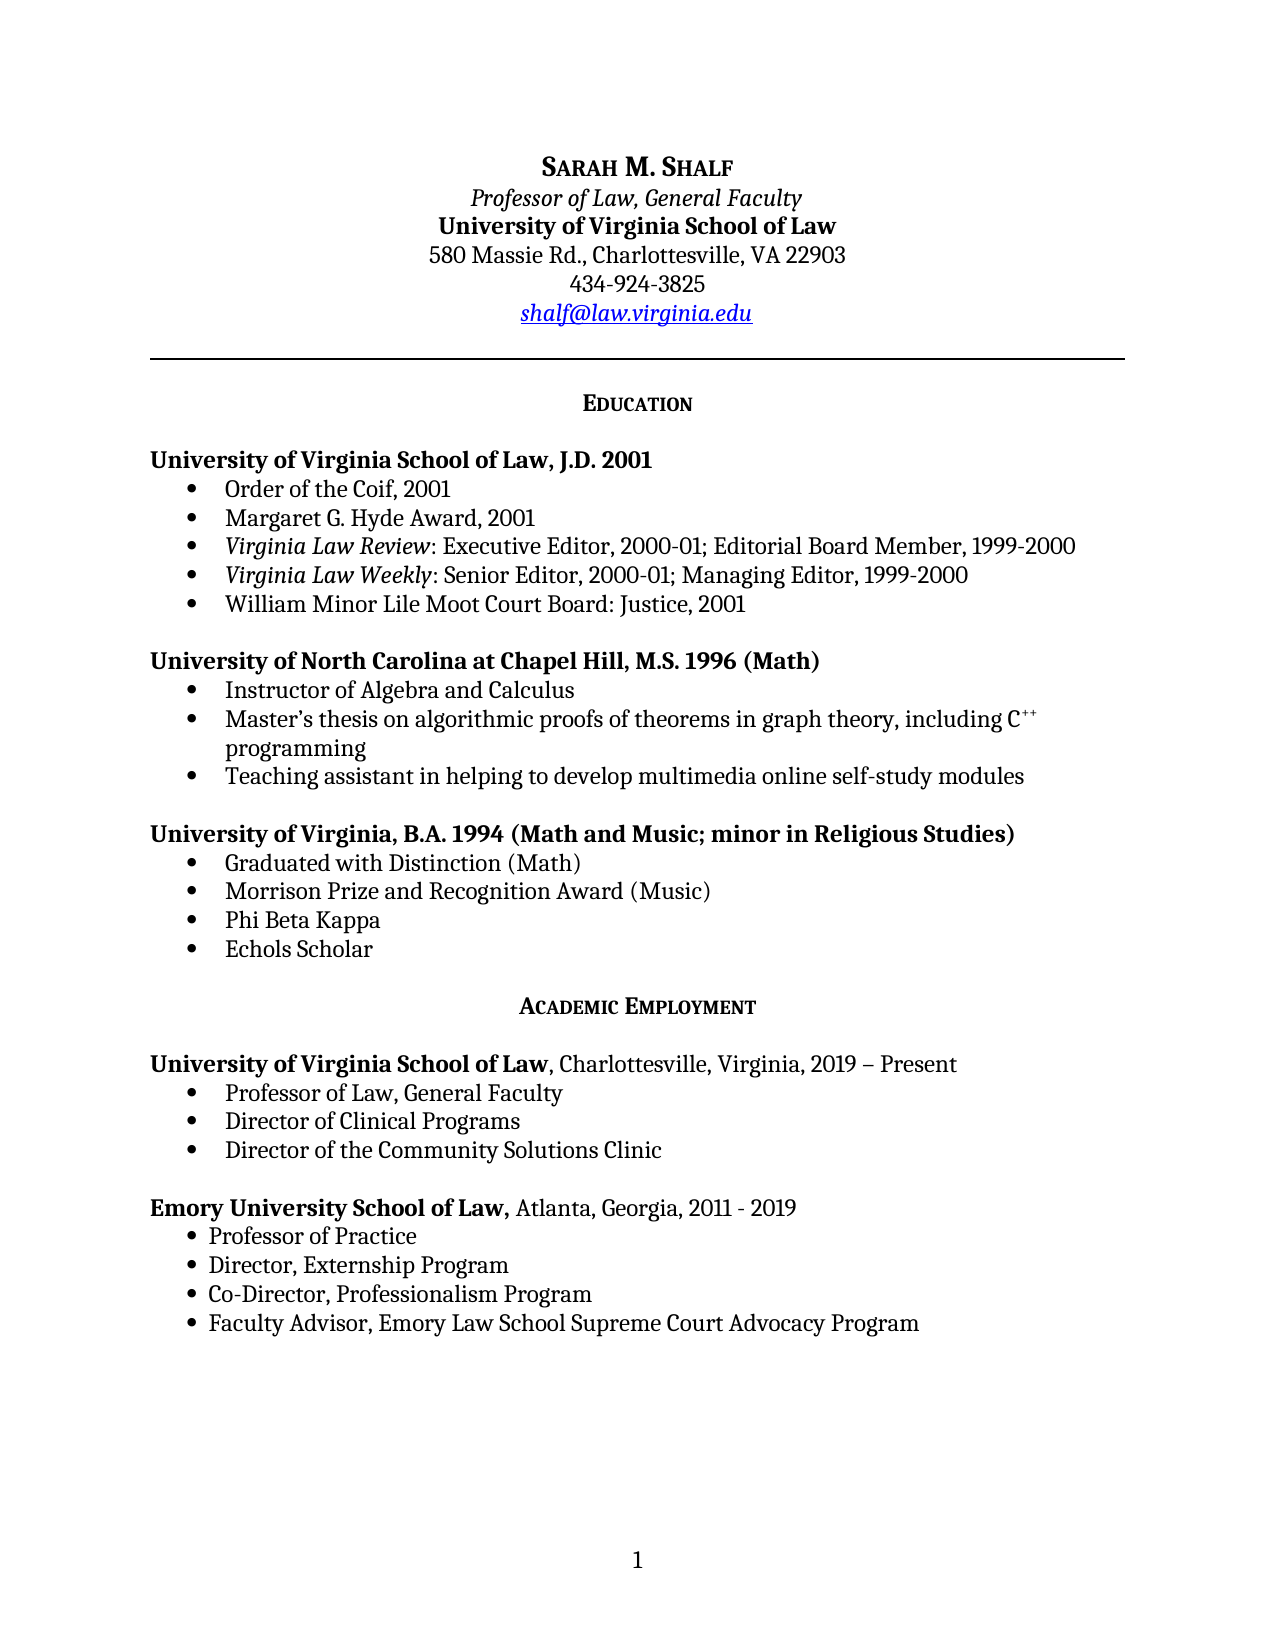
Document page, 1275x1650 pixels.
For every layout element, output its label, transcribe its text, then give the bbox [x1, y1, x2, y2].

list Morrison Prize and Recognition Award (Music) [187, 877, 1125, 906]
list Echols Scholar [187, 935, 1125, 963]
list Co-Director, Professionalism Program [187, 1280, 1125, 1308]
list Professor of Law, General Faculty [187, 1078, 1125, 1107]
text Education [150, 388, 1125, 417]
list Director, Externship Program [187, 1251, 1125, 1280]
list Director of Clinical Programs [187, 1107, 1125, 1136]
text University of Virginia School of Law, J.D. 2001 [150, 446, 1125, 475]
text Professor of Law, General Faculty [150, 183, 1125, 212]
text University of Virginia School of Law, Charlottesville, Virginia, 2019 – Present [150, 1050, 1125, 1078]
text University of Virginia School of Law [150, 212, 1125, 241]
list Virginia Law Review: Executive Editor, 2000-01; Editorial Board Member, 1999-2000 [187, 532, 1125, 561]
list Professor of Practice [187, 1222, 1125, 1251]
list Faculty Advisor, Emory Law School Supreme Court Advocacy Program [187, 1308, 1125, 1337]
list William Minor Lile Moot Court Board: Justice, 2001 [187, 590, 1125, 618]
list Virginia Law Weekly: Senior Editor, 2000-01; Managing Editor, 1999-2000 [187, 561, 1125, 590]
list Margaret G. Hyde Award, 2001 [187, 503, 1125, 532]
list Graduated with Distinction (Math) [187, 848, 1125, 877]
text Sarah M. Shalf [150, 150, 1125, 183]
text Emory University School of Law, Atlanta, Georgia, 2011 - 2019 [150, 1193, 1125, 1222]
text shalf@law.virginia.edu [150, 298, 1125, 327]
text 434-924-3825 [150, 270, 1125, 298]
list Director of the Community Solutions Clinic [187, 1136, 1125, 1165]
list Order of the Coif, 2001 [187, 475, 1125, 503]
list Instructor of Algebra and Calculus [187, 676, 1125, 705]
text University of North Carolina at Chapel Hill, M.S. 1996 (Math) [150, 647, 1125, 676]
list Master’s thesis on algorithmic proofs of theorems in graph theory, including C++ programming [187, 705, 1125, 762]
list Teaching assistant in helping to develop multimedia online self-study modules [187, 762, 1125, 791]
list Phi Beta Kappa [187, 906, 1125, 935]
text University of Virginia, B.A. 1994 (Math and Music; minor in Religious Studies) [150, 820, 1125, 848]
text Academic Employment [150, 992, 1125, 1021]
text 580 Massie Rd., Charlottesville, VA 22903 [150, 241, 1125, 270]
